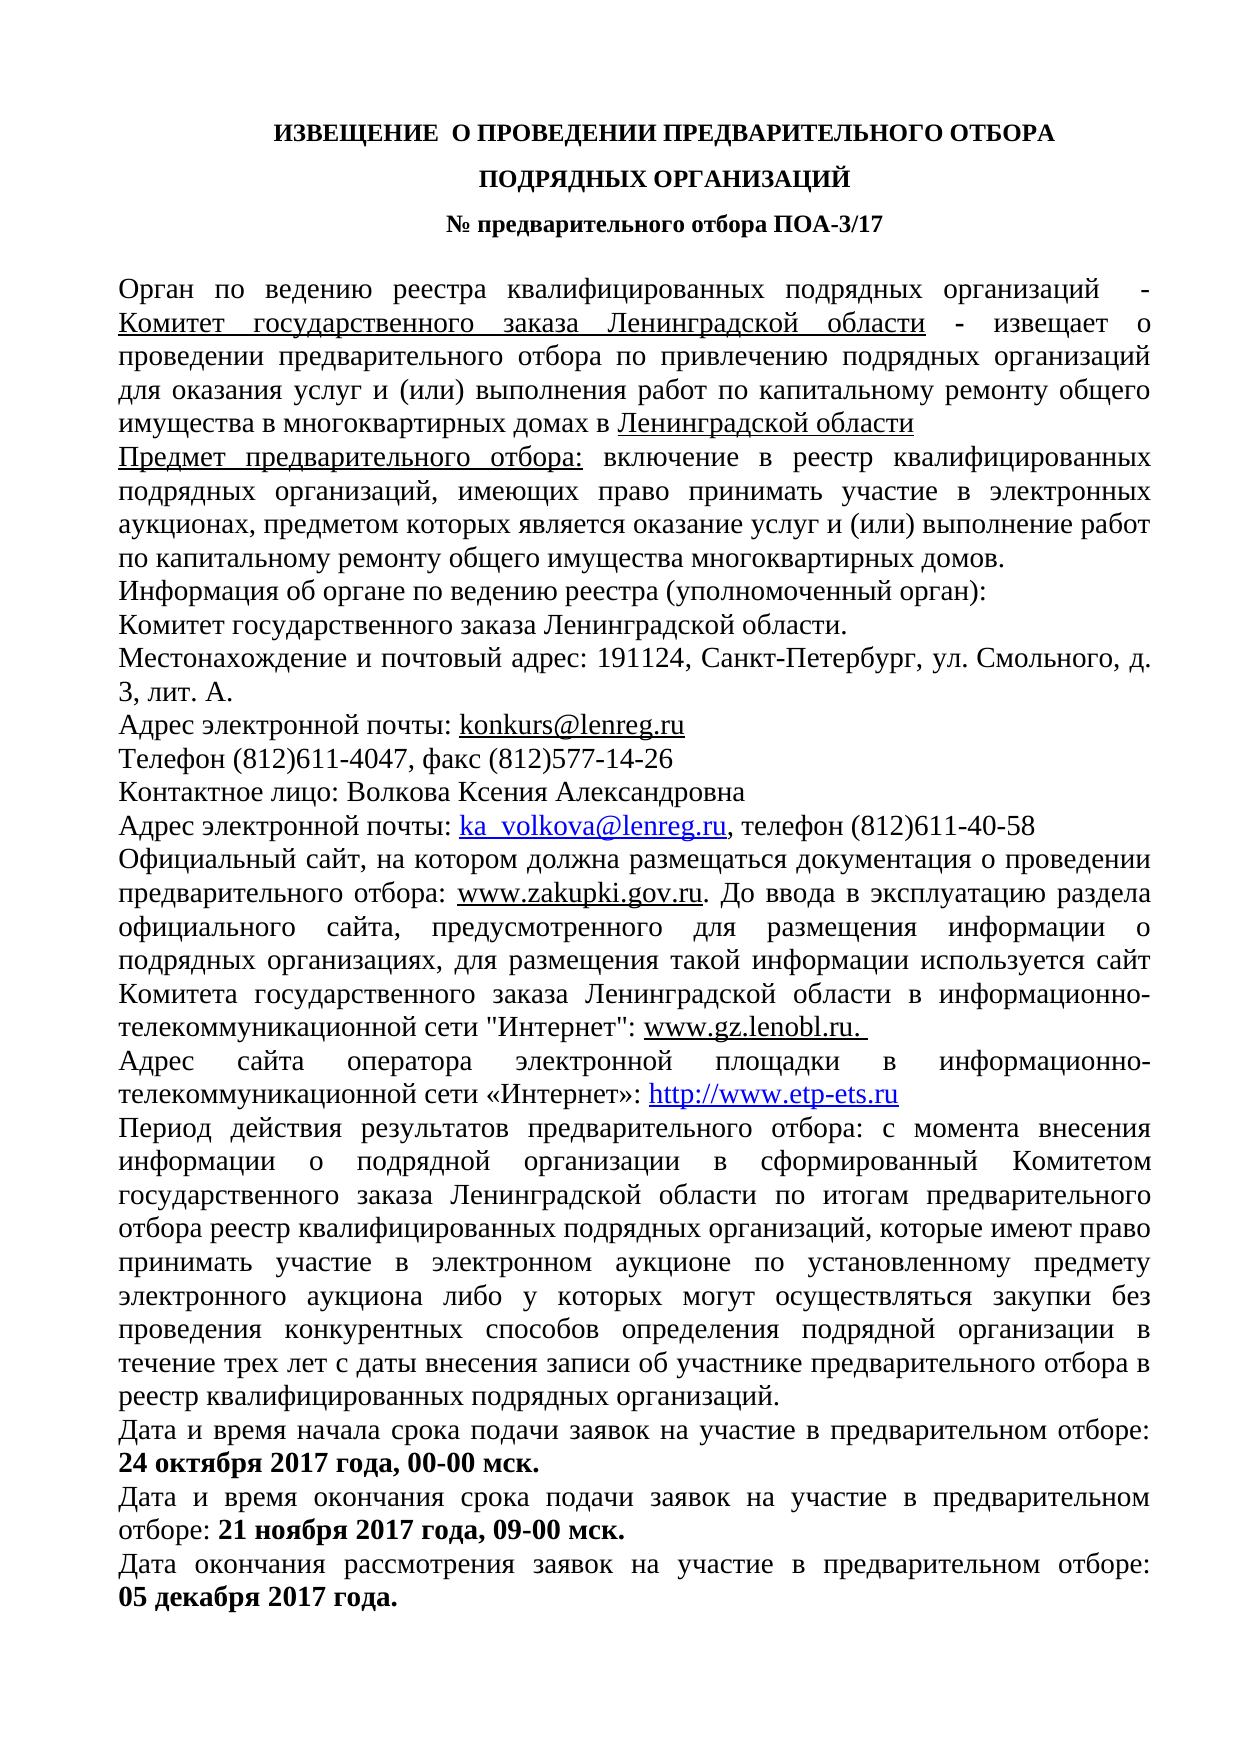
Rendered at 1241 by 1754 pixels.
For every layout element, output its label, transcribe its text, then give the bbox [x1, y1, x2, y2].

text Предмет предварительного отбора: включение в реестр квалифицированных подрядных организаций, имеющих право принимать участие в электронных аукционах, предметом которых является оказание услуг и (или) выполнение работ по капитальному ремонту общего имущества многоквартирных домов. [118, 439, 1151, 573]
text ИЗВЕЩЕНИЕ О ПРОВЕДЕНИИ ПРЕДВАРИТЕЛЬНОГО ОТБОРА [177, 118, 1152, 147]
text № предварительного отбора ПОА-3/17 [177, 209, 1152, 238]
text Информация об органе по ведению реестра (уполномоченный орган): [118, 573, 1152, 607]
text Адрес электронной почты: ka_volkova@lenreg.ru, телефон (812)611-40-58 [118, 808, 1152, 842]
text Контактное лицо: Волкова Ксения Александровна [118, 774, 1152, 808]
text Комитет государственного заказа Ленинградской области. [118, 607, 1152, 640]
text Орган по ведению реестра квалифицированных подрядных организаций - Комитет государственного заказа Ленинградской области - извещает о проведении предварительного отбора по привлечению подрядных организаций для оказания услуг и (или) выполнения работ по капитальному ремонту общего имущества в многоквартирных домах в Ленинградской области [118, 271, 1152, 439]
text Телефон (812)611-4047, факс (812)577-14-26 [118, 741, 1152, 774]
text Дата и время начала срока подачи заявок на участие в предварительном отборе: 24 октября 2017 года, 00-00 мск. [118, 1412, 1152, 1479]
text Официальный сайт, на котором должна размещаться документация о проведении предварительного отбора: www.zakupki.gov.ru. До ввода в эксплуатацию раздела официального сайта, предусмотренного для размещения информации о подрядных организациях, для размещения такой информации используется сайт Комитета государственного заказа Ленинградской области в информационно-телекоммуникационной сети "Интернет": www.gz.lenobl.ru. [118, 842, 1152, 1043]
text Адрес сайта оператора электронной площадки в информационно-телекоммуникационной сети «Интернет»: http://www.etp-ets.ru [118, 1043, 1152, 1110]
text Дата окончания рассмотрения заявок на участие в предварительном отборе: 05 декабря 2017 года. [118, 1546, 1152, 1613]
text ПОДРЯДНЫХ ОРГАНИЗАЦИЙ [177, 164, 1152, 192]
text Местонахождение и почтовый адрес: 191124, Санкт-Петербург, ул. Смольного, д. 3, лит. А. [118, 640, 1152, 707]
text Адрес электронной почты: konkurs@lenreg.ru [118, 707, 1152, 741]
text Период действия результатов предварительного отбора: с момента внесения информации о подрядной организации в сформированный Комитетом государственного заказа Ленинградской области по итогам предварительного отбора реестр квалифицированных подрядных организаций, которые имеют право принимать участие в электронном аукционе по установленному предмету электронного аукциона либо у которых могут осуществляться закупки без проведения конкурентных способов определения подрядной организации в течение трех лет с даты внесения записи об участнике предварительного отбора в реестр квалифицированных подрядных организаций. [118, 1110, 1152, 1412]
text Дата и время окончания срока подачи заявок на участие в предварительном отборе: 21 ноября 2017 года, 09-00 мск. [118, 1479, 1152, 1546]
